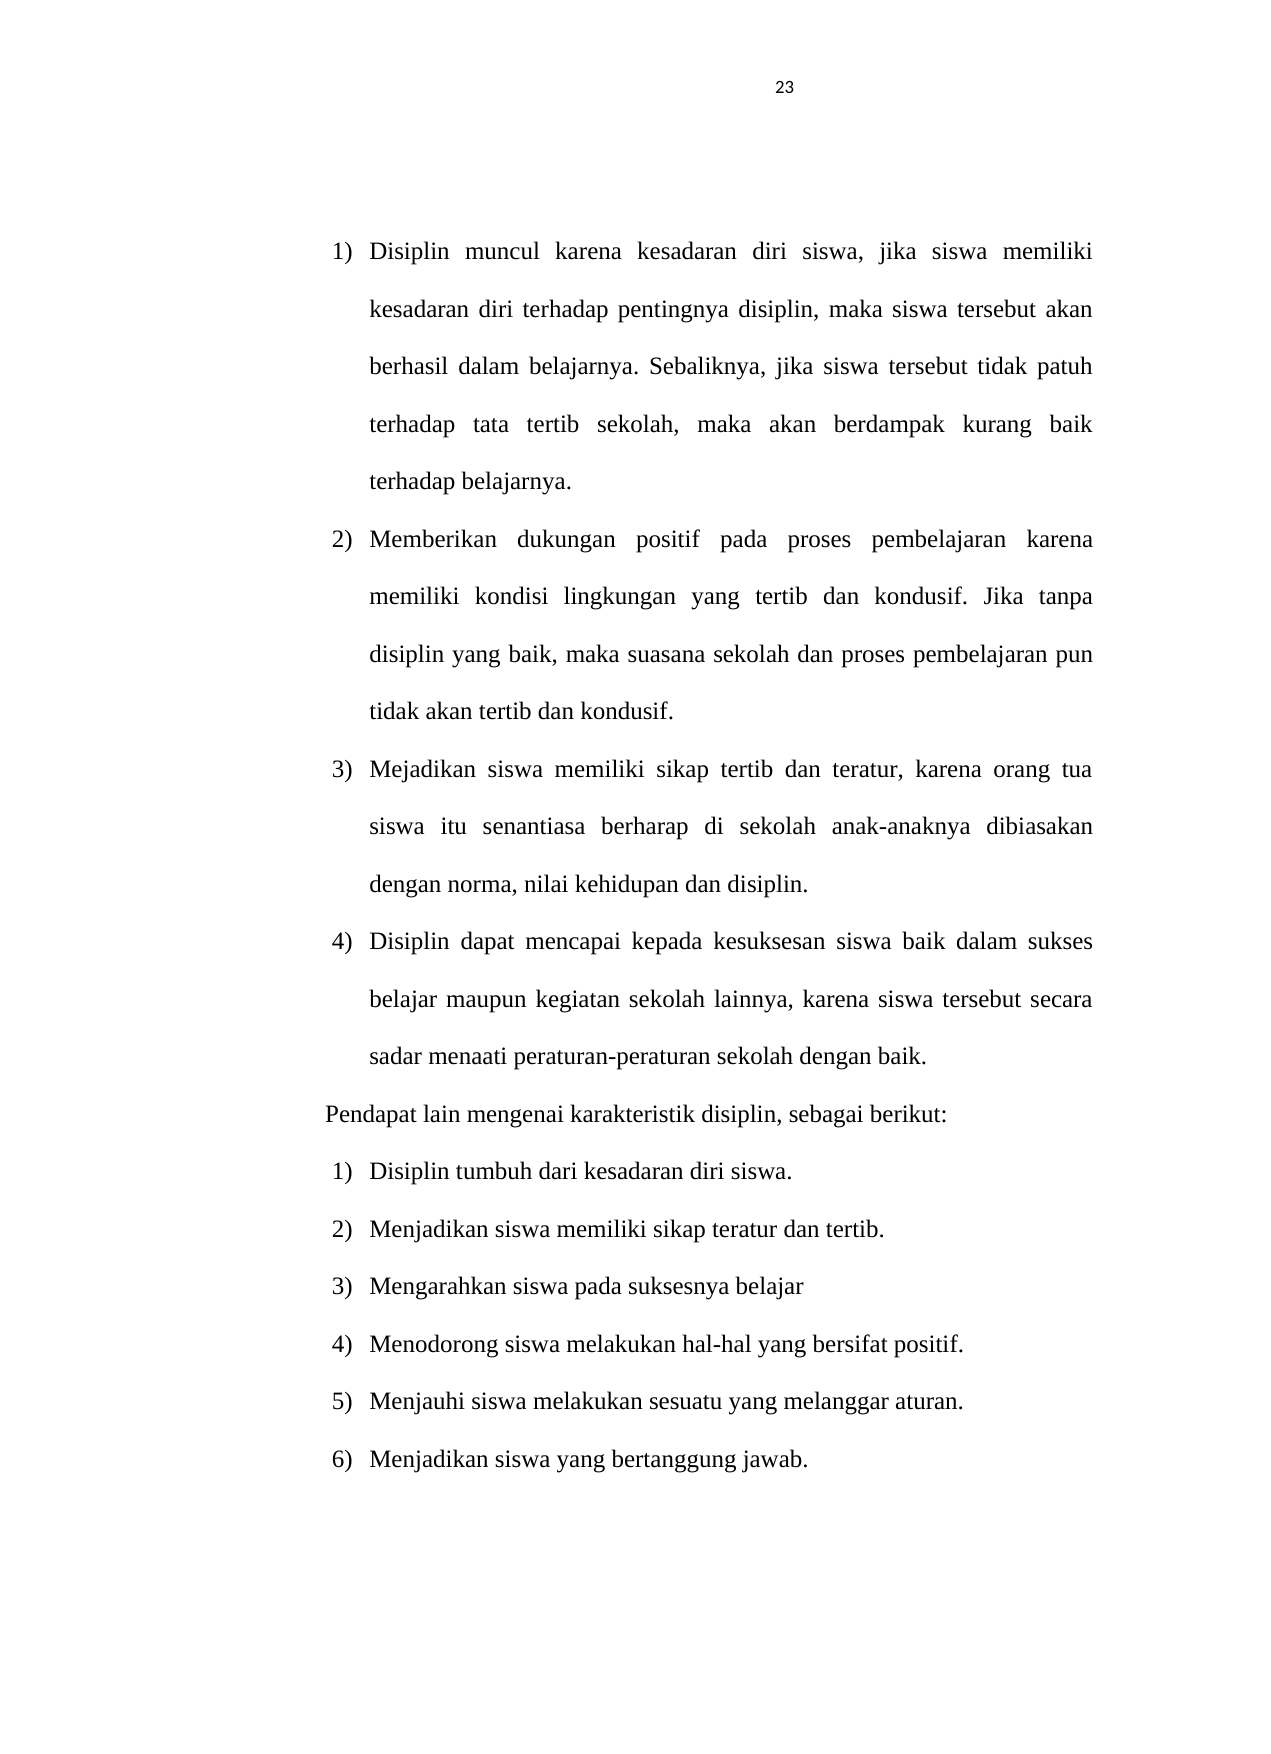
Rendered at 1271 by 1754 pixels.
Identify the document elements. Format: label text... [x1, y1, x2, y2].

list Memberikan dukungan positif pada proses pembelajaran karena memiliki kondisi lingkungan yang tertib dan kondusif. Jika tanpa disiplin yang baik, maka suasana sekolah dan proses pembelajaran pun tidak akan tertib dan kondusif. [332, 524, 1094, 725]
list Menodorong siswa melakukan hal-hal yang bersifat positif. [332, 1329, 1094, 1357]
list Menjadikan siswa yang bertanggung jawab. [332, 1444, 1094, 1472]
list Mejadikan siswa memiliki sikap tertib dan teratur, karena orang tua siswa itu senantiasa berharap di sekolah anak-anaknya dibiasakan dengan norma, nilai kehidupan dan disiplin. [332, 754, 1094, 897]
list Disiplin muncul karena kesadaran diri siswa, jika siswa memiliki kesadaran diri terhadap pentingnya disiplin, maka siswa tersebut akan berhasil dalam belajarnya. Sebaliknya, jika siswa tersebut tidak patuh terhadap tata tertib sekolah, maka akan berdampak kurang baik terhadap belajarnya. [332, 236, 1094, 495]
list Menjauhi siswa melakukan sesuatu yang melanggar aturan. [332, 1386, 1094, 1415]
list Disiplin dapat mencapai kepada kesuksesan siswa baik dalam sukses belajar maupun kegiatan sekolah lainnya, karena siswa tersebut secara sadar menaati peraturan-peraturan sekolah dengan baik. [332, 926, 1094, 1070]
list Menjadikan siswa memiliki sikap teratur dan tertib. [332, 1214, 1094, 1242]
list Mengarahkan siswa pada suksesnya belajar [332, 1271, 1094, 1300]
list Disiplin tumbuh dari kesadaran diri siswa. [332, 1156, 1094, 1185]
list Pendapat lain mengenai karakteristik disiplin, sebagai berikut: [325, 1099, 1094, 1127]
